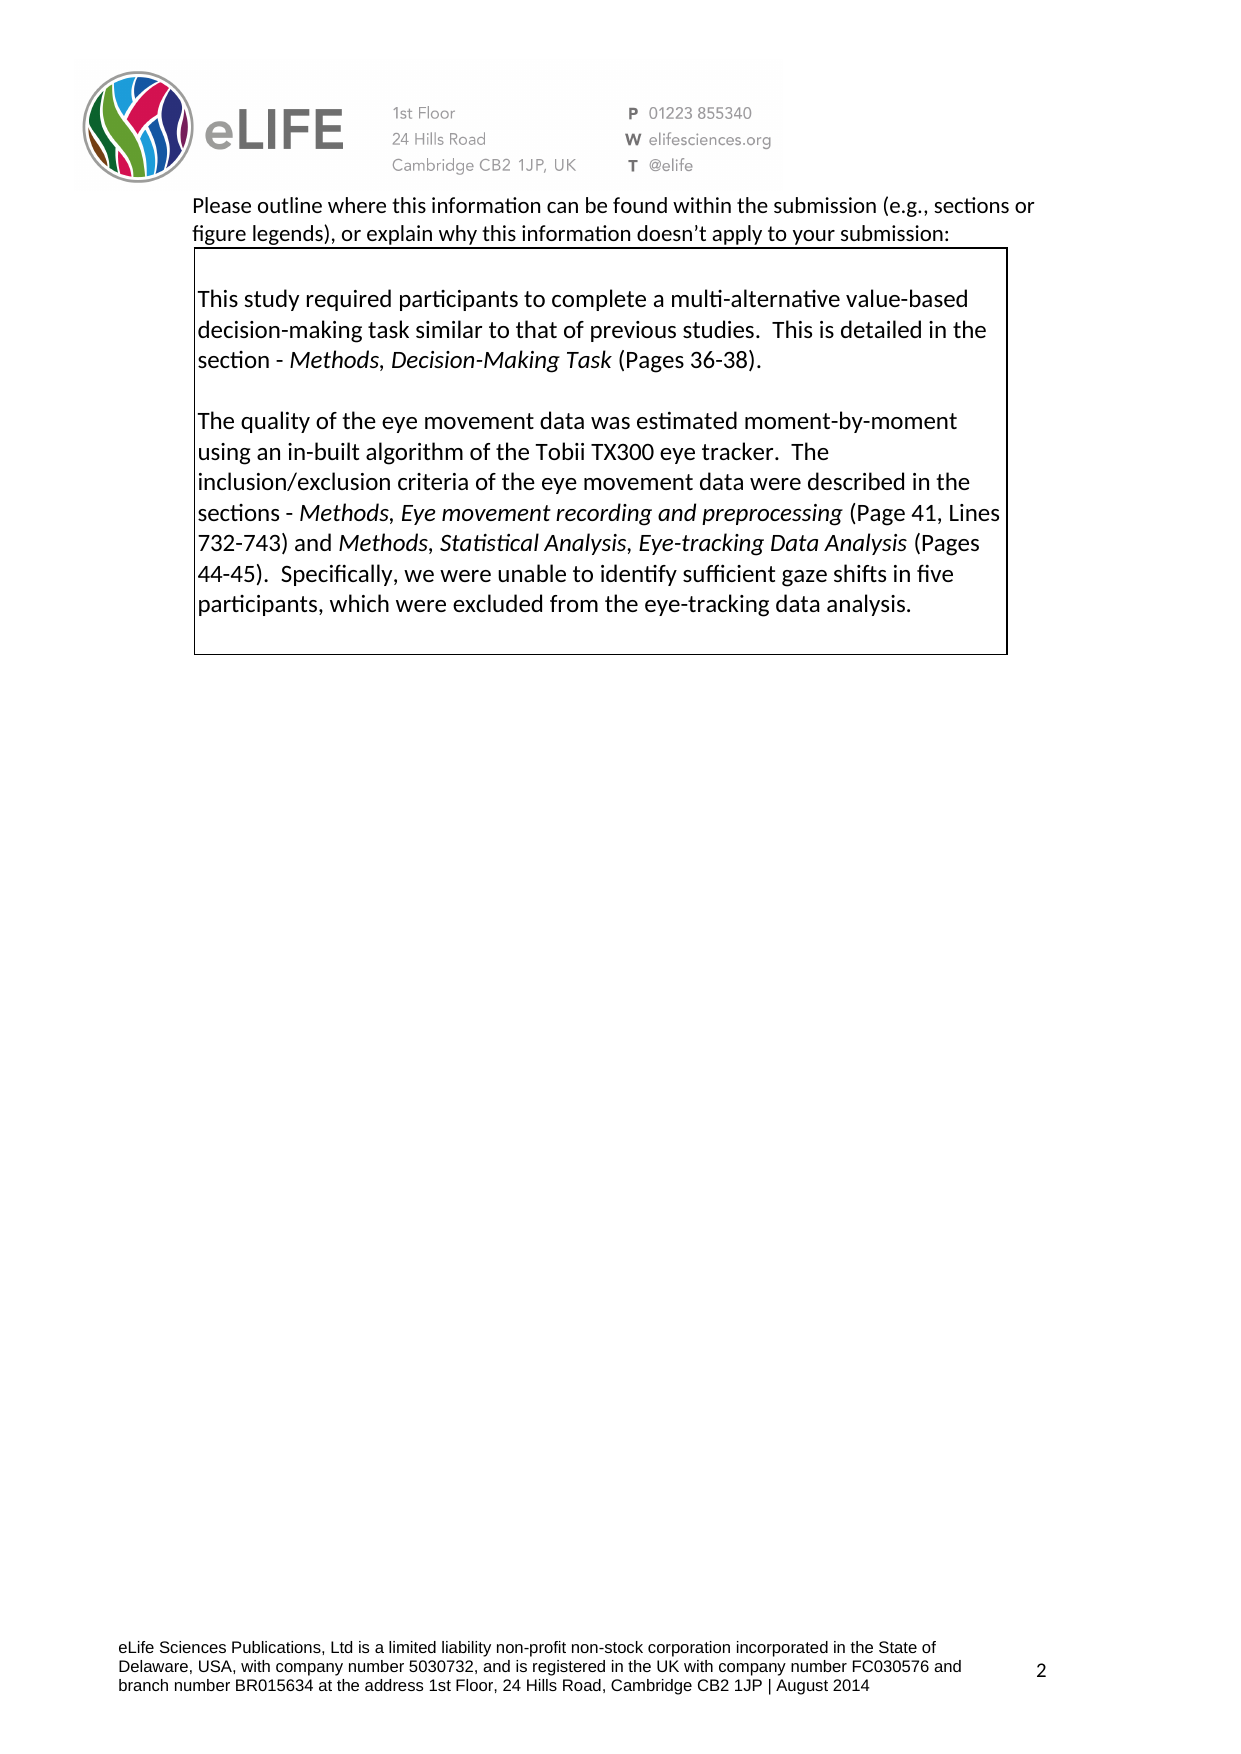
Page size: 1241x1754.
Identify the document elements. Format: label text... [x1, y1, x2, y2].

text The quality of the eye movement data was estimated moment-by-moment using an in-built algorithm of the Tobii TX300 eye tracker. The inclusion/exclusion criteria of the eye movement data were described in the sections - Methods, Eye movement recording and preprocessing (Page 41, Lines 732-743) and Methods, Statistical Analysis, Eye-tracking Data Analysis (Pages 44-45). Specifically, we were unable to identify sufficient gaze shifts in five participants, which were excluded from the eye-tracking data analysis. [197, 405, 1004, 619]
picture [73, 59, 784, 191]
text This study required participants to complete a multi-alternative value-based decision-making task similar to that of previous studies. This is detailed in the section - Methods, Decision-Making Task (Pages 36-38). [197, 283, 1004, 375]
text Please outline where this information can be found within the submission (e.g., sections or figure legends), or explain why this information doesn’t apply to your submission: [192, 191, 1053, 247]
